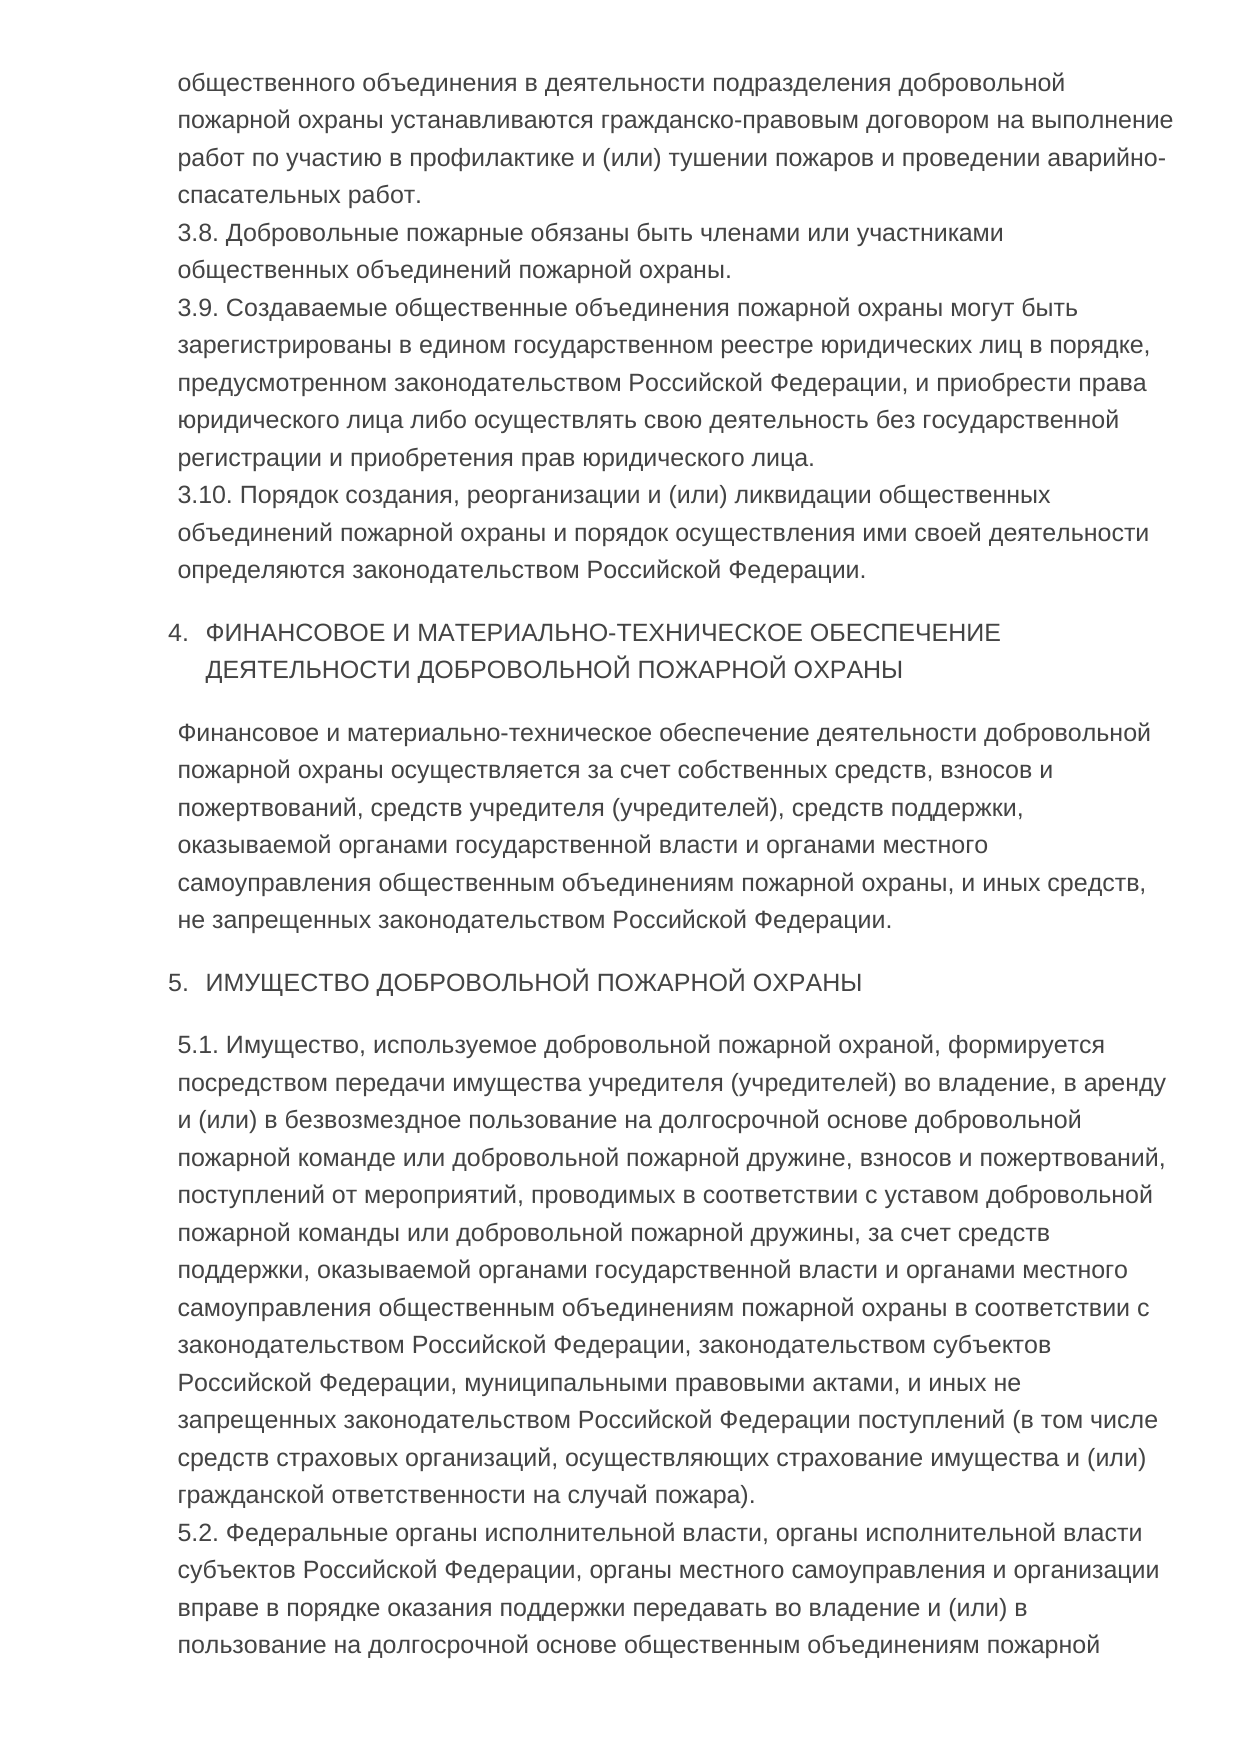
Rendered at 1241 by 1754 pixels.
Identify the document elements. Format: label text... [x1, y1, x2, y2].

text Финансовое и материально-техническое обеспечение деятельности добровольной пожарной охраны осуществляется за счет собственных средств, взносов и пожертвований, средств учредителя (учредителей), средств поддержки, оказываемой органами государственной власти и органами местного самоуправления общественным объединениям пожарной охраны, и иных средств, не запрещенных законодательством Российской Федерации. [177, 709, 1181, 934]
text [177, 59, 1181, 584]
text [177, 1022, 1181, 1659]
list ФИНАНСОВОЕ И МАТЕРИАЛЬНО-ТЕХНИЧЕСКОЕ ОБЕСПЕЧЕНИЕ ДЕЯТЕЛЬНОСТИ ДОБРОВОЛЬНОЙ ПОЖАРНОЙ ОХРАНЫ [168, 609, 1181, 684]
list ИМУЩЕСТВО ДОБРОВОЛЬНОЙ ПОЖАРНОЙ ОХРАНЫ [168, 959, 1181, 997]
